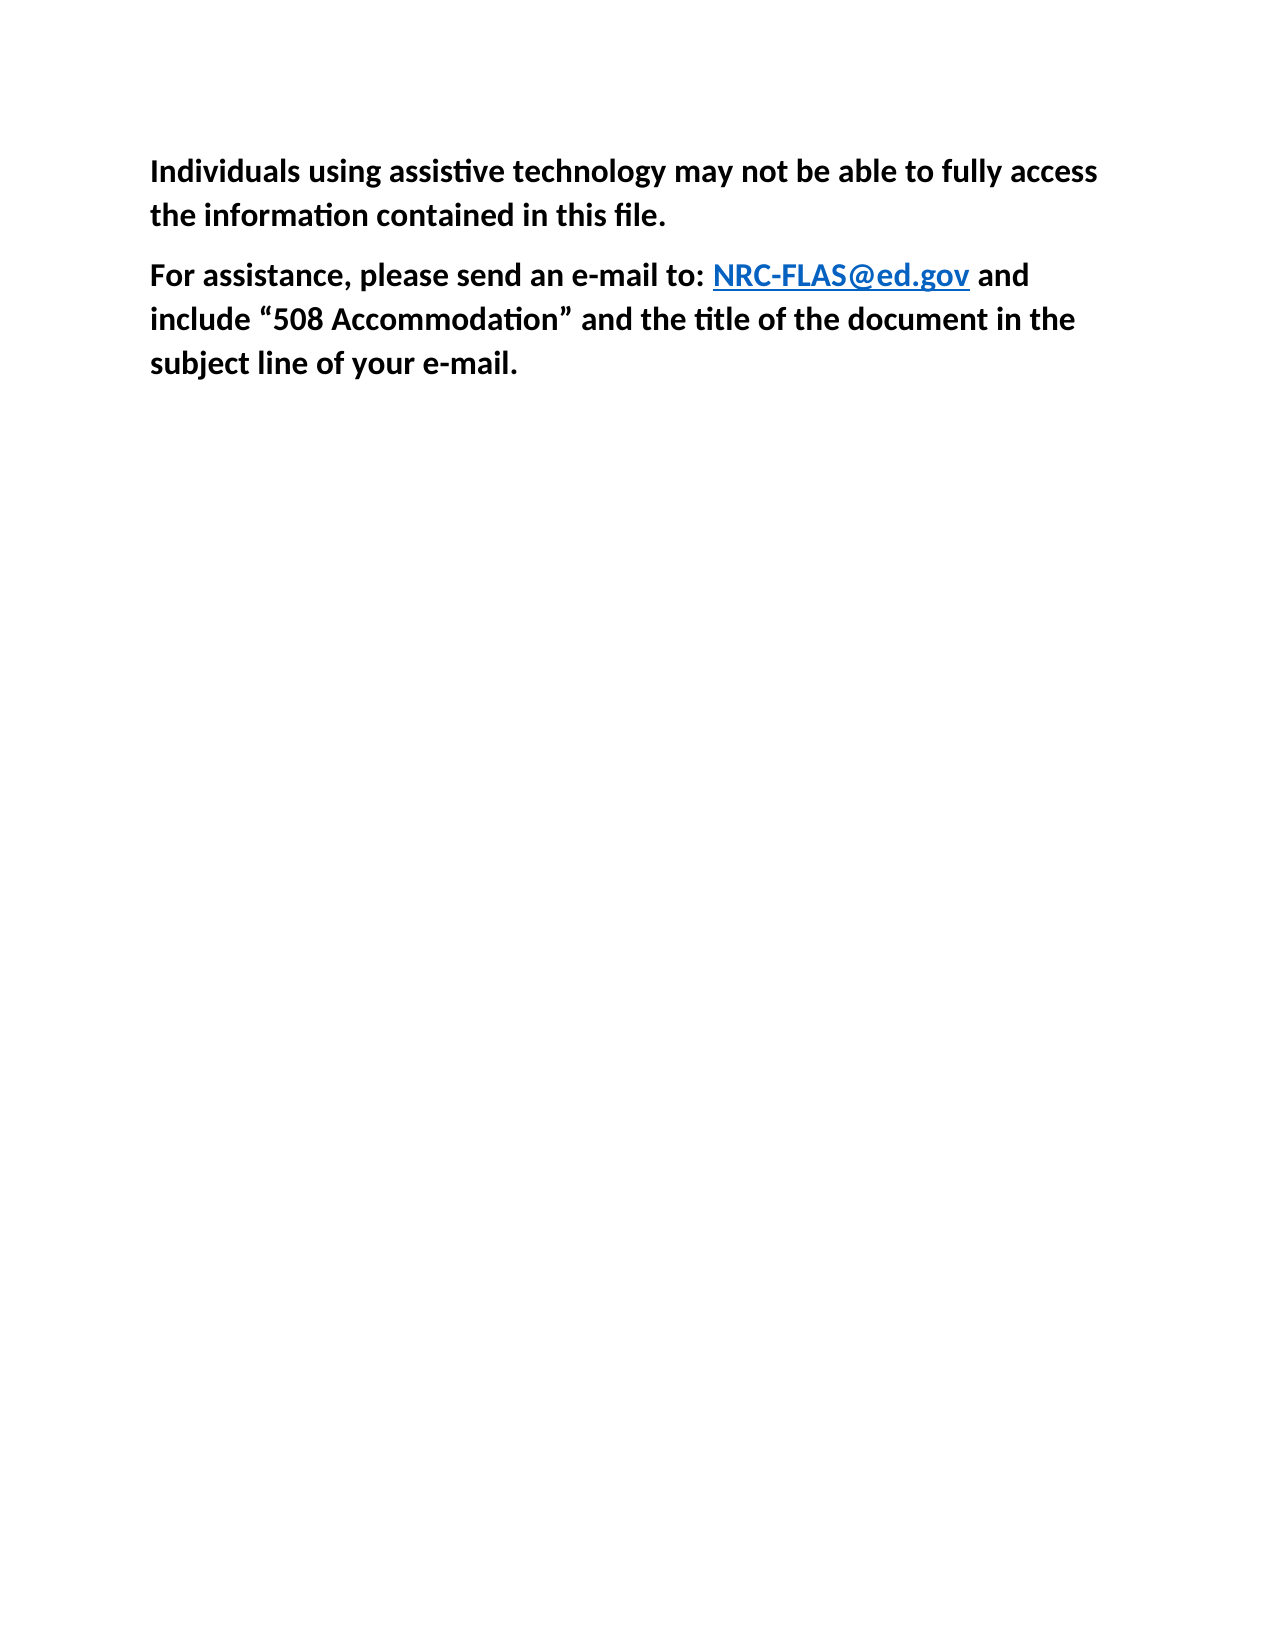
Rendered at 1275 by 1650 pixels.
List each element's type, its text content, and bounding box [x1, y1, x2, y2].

title For assistance, please send an e-mail to: NRC-FLAS@ed.gov and include “508 Accommodation” and the title of the document in the subject line of your e-mail. [150, 254, 1117, 383]
title Individuals using assistive technology may not be able to fully access the information contained in this file. [150, 150, 1117, 235]
